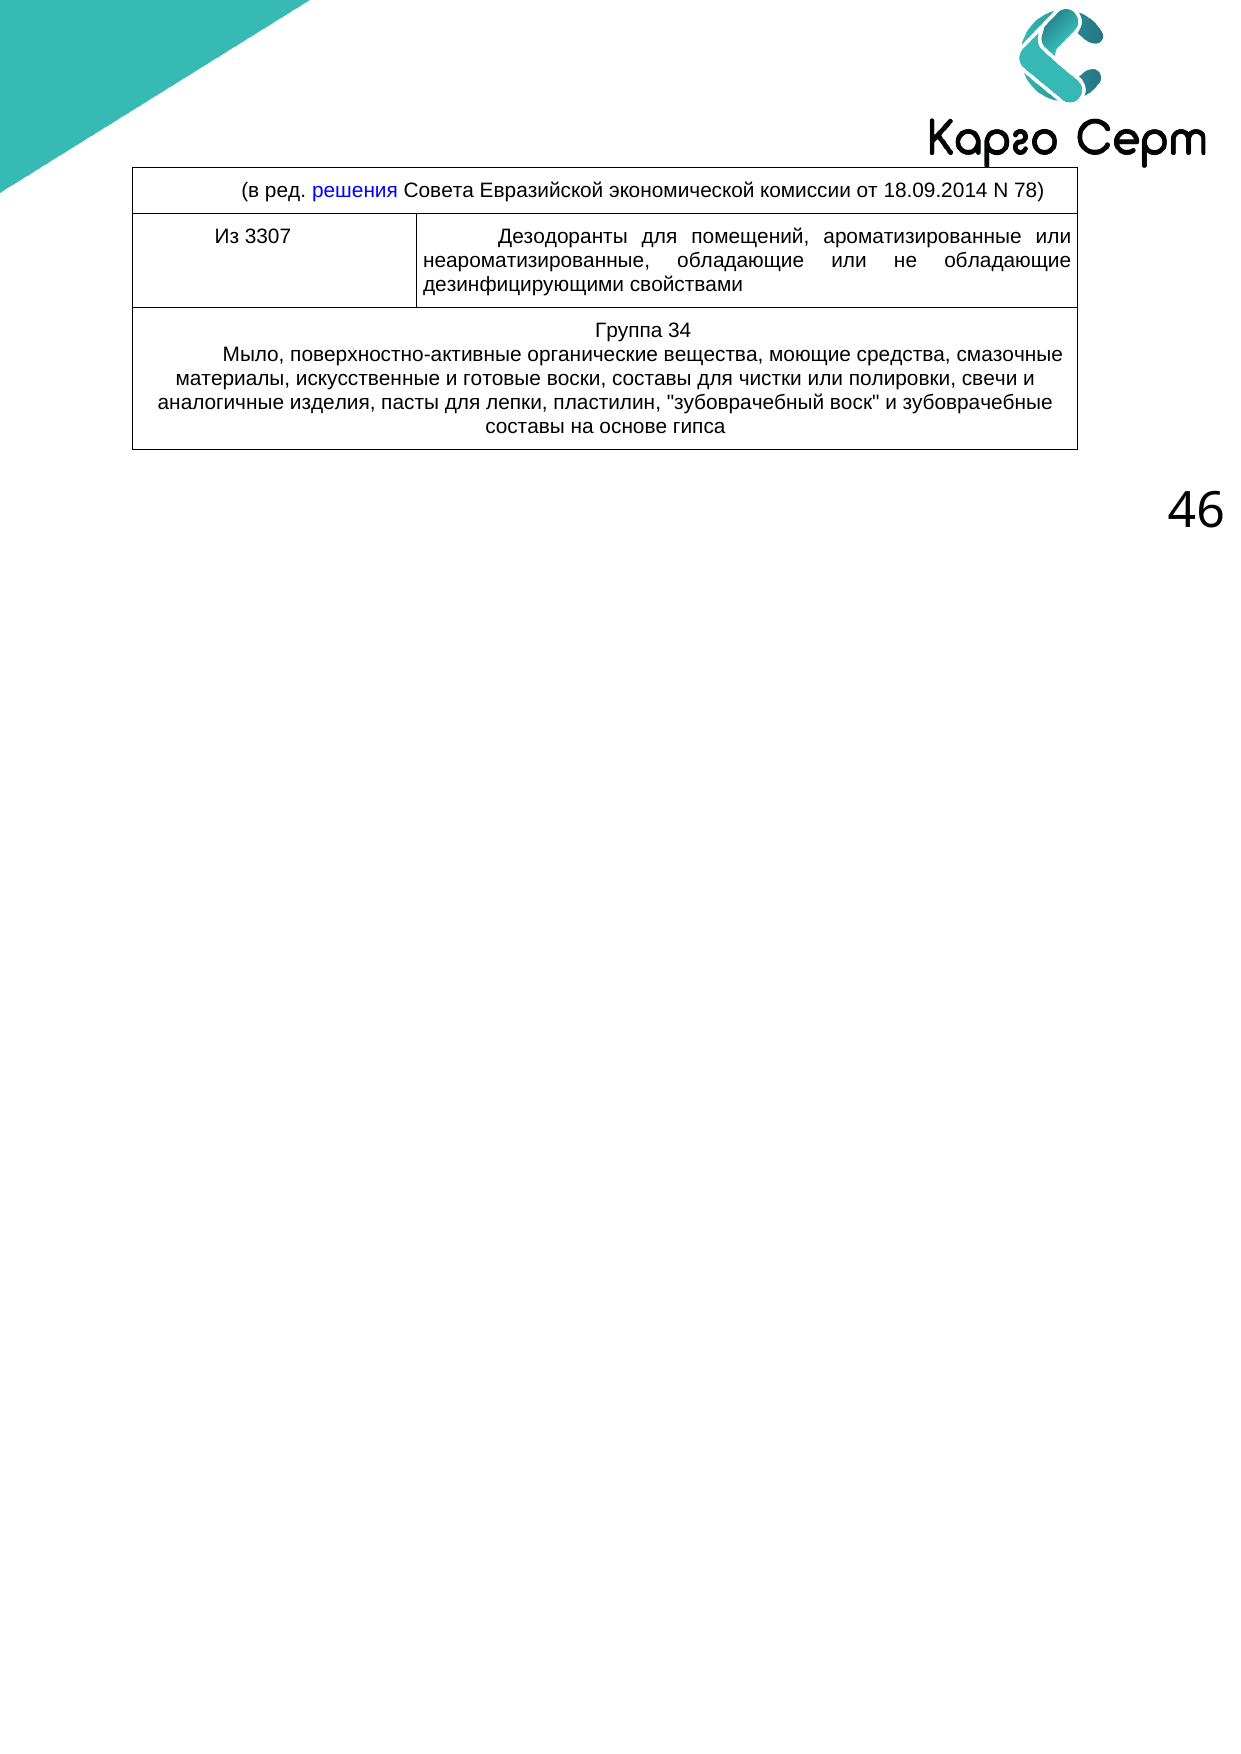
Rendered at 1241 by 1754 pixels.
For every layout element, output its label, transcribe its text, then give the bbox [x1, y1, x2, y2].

picture [929, 9, 1206, 168]
table_cell (в ред. решения Совета Евразийской экономической комиссии от 18.09.2014 N 78) [133, 168, 1077, 212]
table_cell Группа 34 Мыло, поверхностно-активные органические вещества, моющие средства, смазочные материалы, искусственные и готовые воски, составы для чистки или полировки, свечи и аналогичные изделия, пасты для лепки, пластилин, "зубоврачебный воск" и зубоврачебные составы на основе гипса [133, 308, 1077, 449]
table_cell Из 3307 [133, 214, 416, 307]
table_cell Дезодоранты для помещений, ароматизированные или неароматизированные, обладающие или не обладающие дезинфицирующими свойствами [417, 214, 1077, 307]
picture [0, 0, 311, 195]
